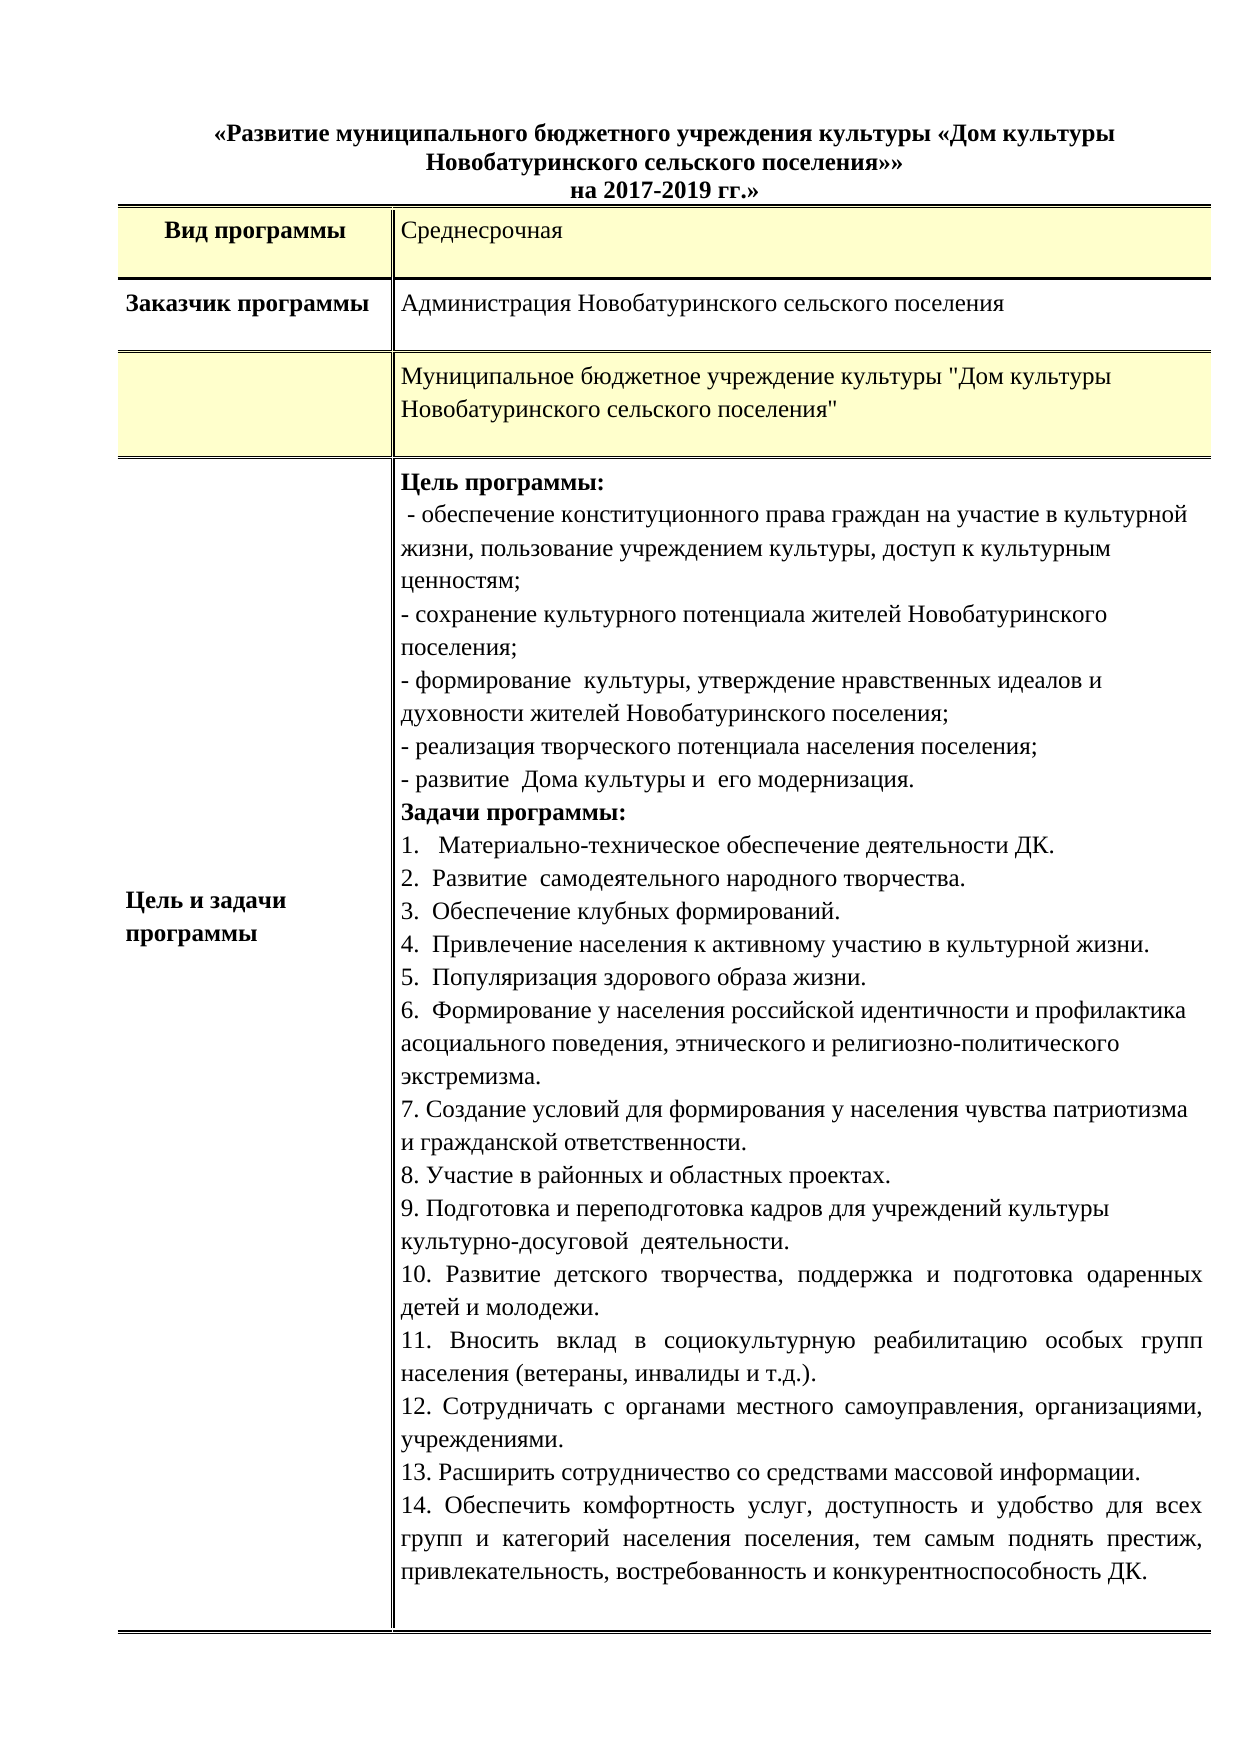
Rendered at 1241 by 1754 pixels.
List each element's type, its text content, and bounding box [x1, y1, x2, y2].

table_cell Цель программы: - обеспечение конституционного права граждан на участие в культурной жизни, пользование учреждением культуры, доступ к культурным ценностям; - сохранение культурного потенциала жителей Новобатуринского поселения; - формирование культуры, утверждение нравственных идеалов и духовности жителей Новобатуринского поселения; - реализация творческого потенциала населения поселения; - развитие Дома культуры и его модернизация. Задачи программы: 1. Материально-техническое обеспечение деятельности ДК. 2. Развитие самодеятельного народного творчества. 3. Обеспечение клубных формирований. 4. Привлечение населения к активному участию в культурной жизни. 5. Популяризация здорового образа жизни. 6. Формирование у населения российской идентичности и профилактика асоциального поведения, этнического и религиозно-политического экстремизма. 7. Создание условий для формирования у населения чувства патриотизма и гражданской ответственности. 8. Участие в районных и областных проектах. 9. Подготовка и переподготовка кадров для учреждений культуры культурно-досуговой деятельности. 10. Развитие детского творчества, поддержка и подготовка одаренных детей и молодежи. 11. Вносить вклад в социокультурную реабилитацию особых групп населения (ветераны, инвалиды и т.д.). 12. Сотрудничать с органами местного самоуправления, организациями, учреждениями. 13. Расширить сотрудничество со средствами массовой информации. 14. Обеспечить комфортность услуг, доступность и удобство для всех групп и категорий населения поселения, тем самым поднять престиж, привлекательность, востребованность и конкурентноспособность ДК. [393, 459, 1211, 1630]
text «Развитие муниципального бюджетного учреждения культуры «Дом культуры Новобатуринского сельского поселения»» [177, 118, 1152, 176]
table_cell Заказчик программы [118, 280, 391, 350]
table_cell Муниципальное бюджетное учреждение культуры "Дом культуры Новобатуринского сельского поселения" [395, 353, 1211, 456]
text на 2017-2019 гг.» [177, 176, 1152, 204]
table_cell Администрация Новобатуринского сельского поселения [395, 280, 1211, 350]
table_header Вид программы [118, 206, 393, 277]
table_header Среднесрочная [393, 208, 1211, 277]
table_cell Цель и задачи программы [118, 456, 393, 1630]
table_cell [118, 353, 391, 456]
